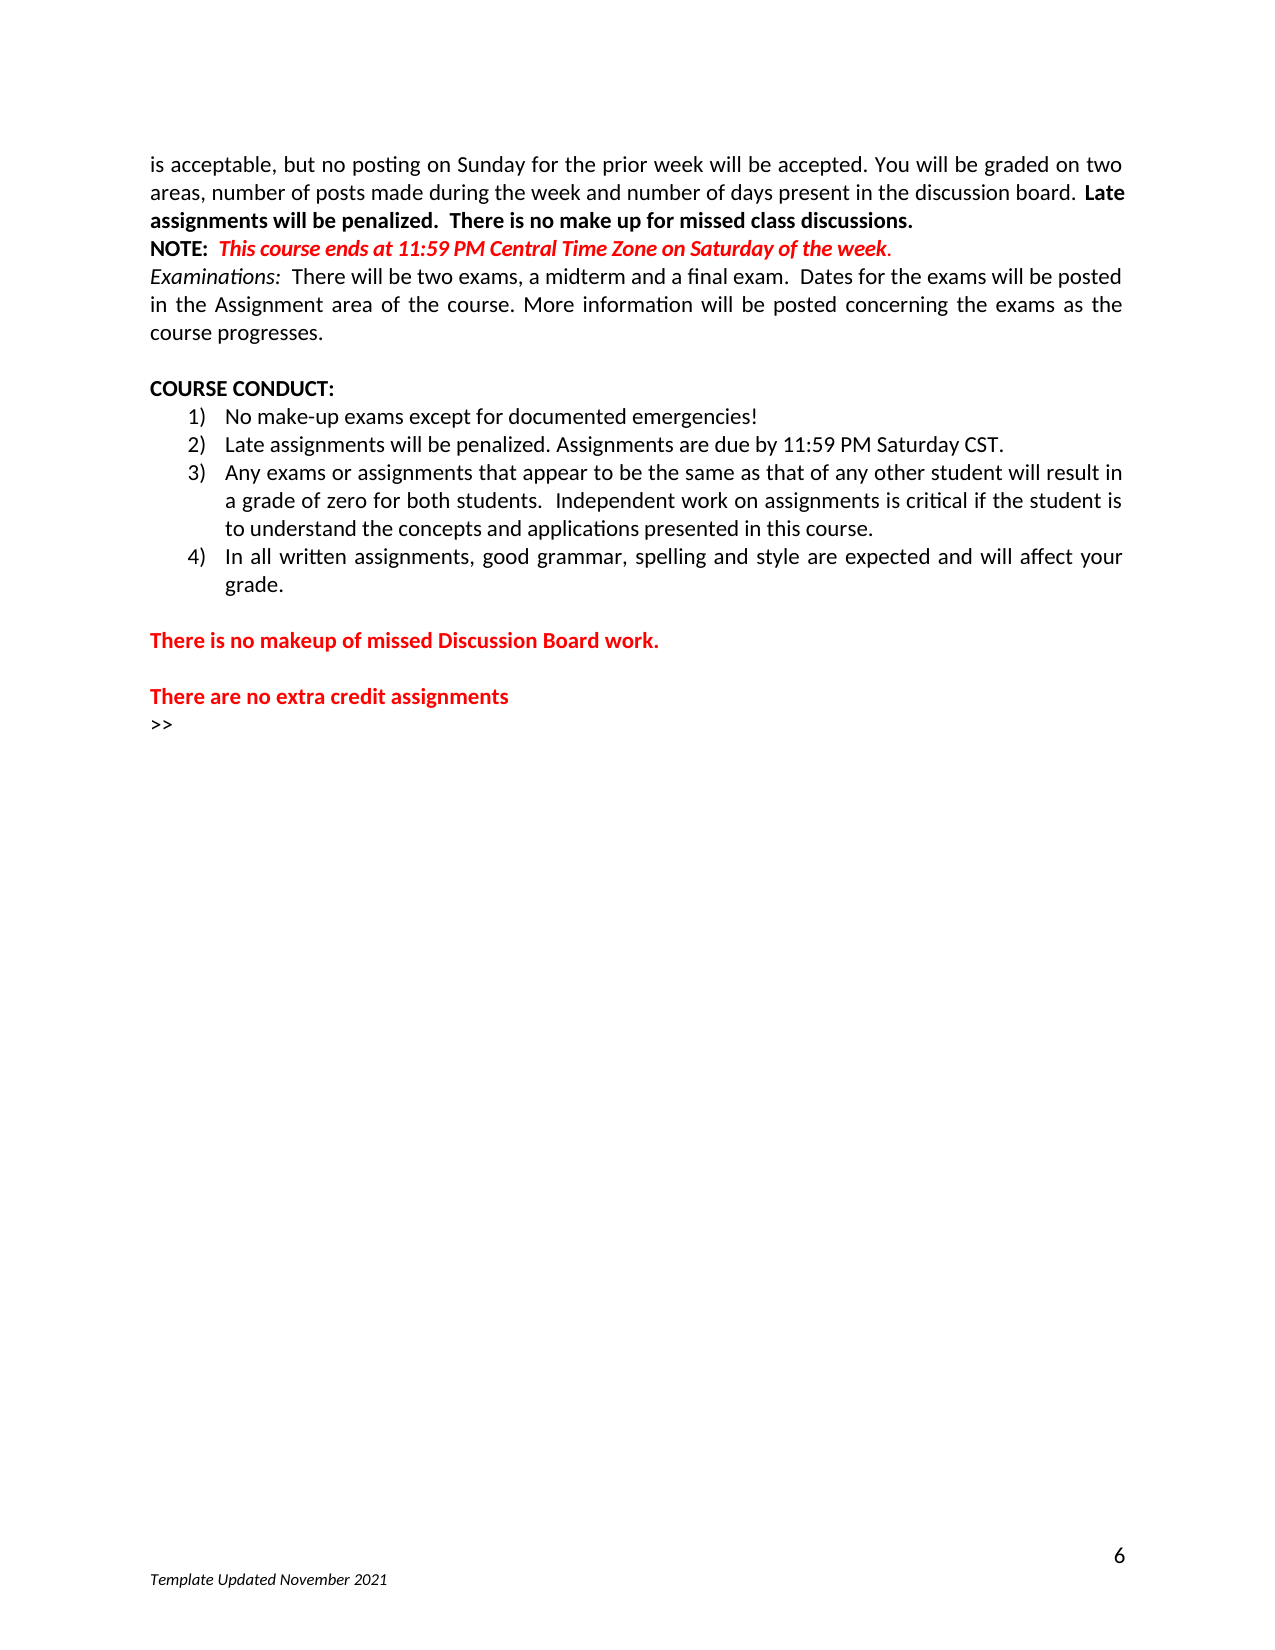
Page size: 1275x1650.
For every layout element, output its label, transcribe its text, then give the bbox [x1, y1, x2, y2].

list Any exams or assignments that appear to be the same as that of any other student will result in a grade of zero for both students. Independent work on assignments is critical if the student is to understand the concepts and applications presented in this course. [187, 458, 1125, 542]
text NOTE: This course ends at 11:59 PM Central Time Zone on Saturday of the week. [150, 234, 1125, 262]
list No make-up exams except for documented emergencies! [187, 402, 1125, 430]
list In all written assignments, good grammar, spelling and style are expected and will affect your grade. [187, 542, 1125, 598]
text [150, 150, 1125, 234]
list There is no makeup of missed Discussion Board work. [150, 626, 1162, 654]
text >> [150, 710, 1125, 738]
list There are no extra credit assignments [150, 682, 1162, 710]
list Late assignments will be penalized. Assignments are due by 11:59 PM Saturday CST. [187, 430, 1125, 458]
text Examinations: There will be two exams, a midterm and a final exam. Dates for the exams will be posted in the Assignment area of the course. More information will be posted concerning the exams as the course progresses. [150, 262, 1125, 346]
text COURSE CONDUCT: [150, 374, 1125, 402]
